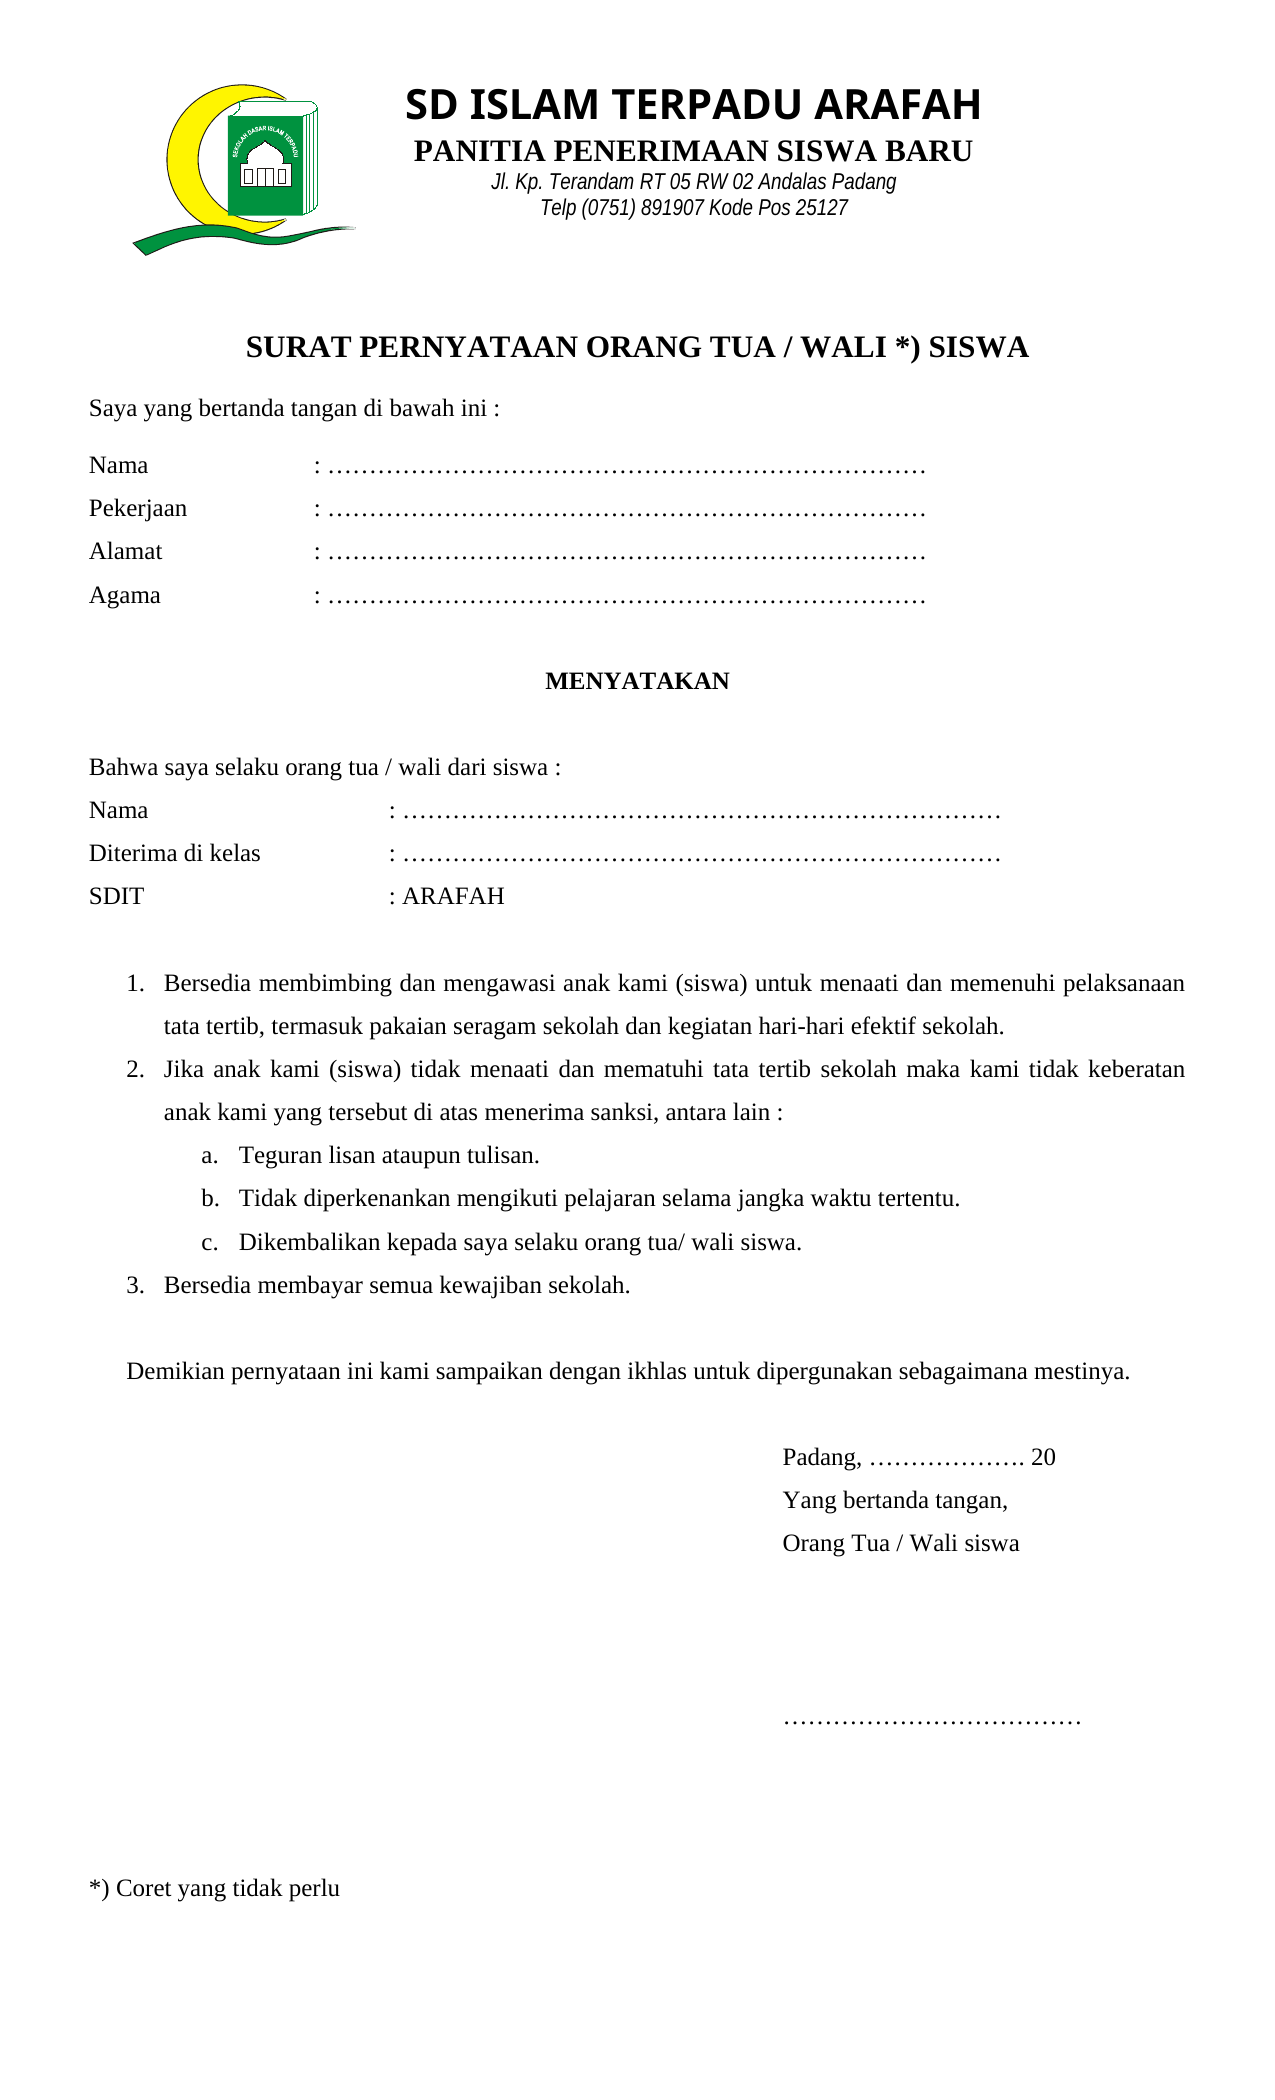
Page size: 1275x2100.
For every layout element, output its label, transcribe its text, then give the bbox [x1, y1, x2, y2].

text Padang, ………………. 20 [89, 1442, 1186, 1471]
list Jika anak kami (siswa) tidak menaati dan mematuhi tata tertib sekolah maka kami tidak keberatan anak kami yang tersebut di atas menerima sanksi, antara lain : [126, 1054, 1186, 1126]
text Jl. Kp. Terandam RT 05 RW 02 Andalas Padang [201, 168, 1186, 194]
list Dikembalikan kepada saya selaku orang tua/ wali siswa. [201, 1227, 1186, 1255]
text Demikian pernyataan ini kami sampaikan dengan ikhlas untuk dipergunakan sebagaimana mestinya. [126, 1356, 1186, 1385]
list Teguran lisan ataupun tulisan. [201, 1140, 1186, 1169]
list Bersedia membayar semua kewajiban sekolah. [126, 1270, 1186, 1298]
subtitle SD ISLAM TERPADU ARAFAH [201, 75, 1186, 132]
text Bahwa saya selaku orang tua / wali dari siswa : [89, 752, 1186, 781]
text Telp (0751) 891907 Kode Pos 25127 [201, 194, 1186, 220]
text SDIT : ARAFAH [89, 882, 1186, 910]
list Tidak diperkenankan mengikuti pelajaran selama jangka waktu tertentu. [201, 1183, 1186, 1212]
text ……………………………… [89, 1701, 1186, 1730]
text Nama : ……………………………………………………………… [89, 795, 1186, 824]
text Orang Tua / Wali siswa [89, 1528, 1186, 1557]
text Agama : ……………………………………………………………… [89, 580, 1186, 608]
text Pekerjaan : ……………………………………………………………… [89, 493, 1186, 522]
text Yang bertanda tangan, [89, 1485, 1186, 1514]
text Diterima di kelas : ……………………………………………………………… [89, 838, 1186, 867]
text Saya yang bertanda tangan di bawah ini : [89, 393, 1186, 422]
subtitle MENYATAKAN [89, 666, 1186, 695]
text Nama : ……………………………………………………………… [89, 450, 1186, 479]
text *) Coret yang tidak perlu [89, 1873, 1186, 1902]
subtitle SURAT PERNYATAAN ORANG TUA / WALI *) SISWA [89, 328, 1186, 364]
text Alamat : ……………………………………………………………… [89, 537, 1186, 565]
list Bersedia membimbing dan mengawasi anak kami (siswa) untuk menaati dan memenuhi pelaksanaan tata tertib, termasuk pakaian seragam sekolah dan kegiatan hari-hari efektif sekolah. [126, 968, 1186, 1040]
subtitle PANITIA PENERIMAAN SISWA BARU [201, 132, 1186, 168]
